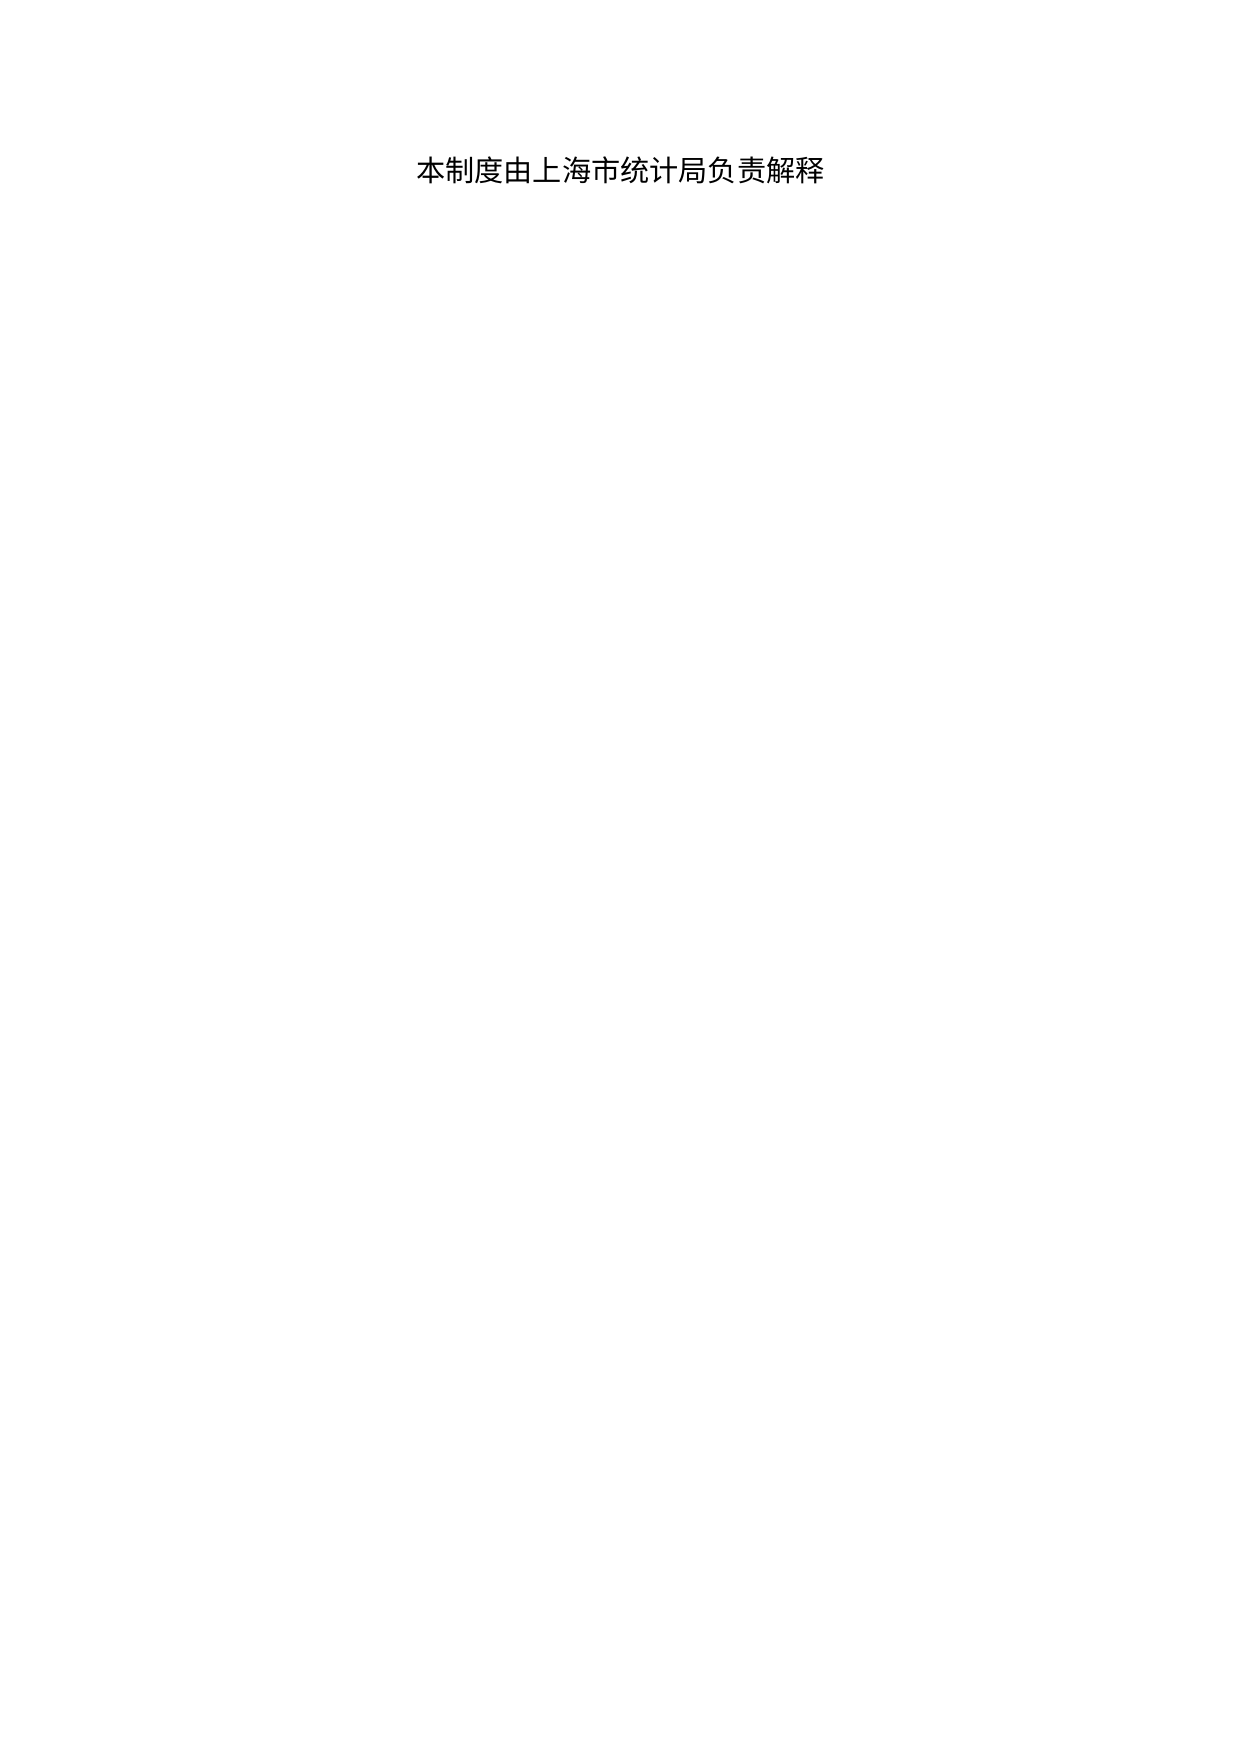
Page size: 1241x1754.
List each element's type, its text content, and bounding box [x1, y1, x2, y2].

text 本制度由上海市统计局负责解释 [130, 148, 1110, 190]
